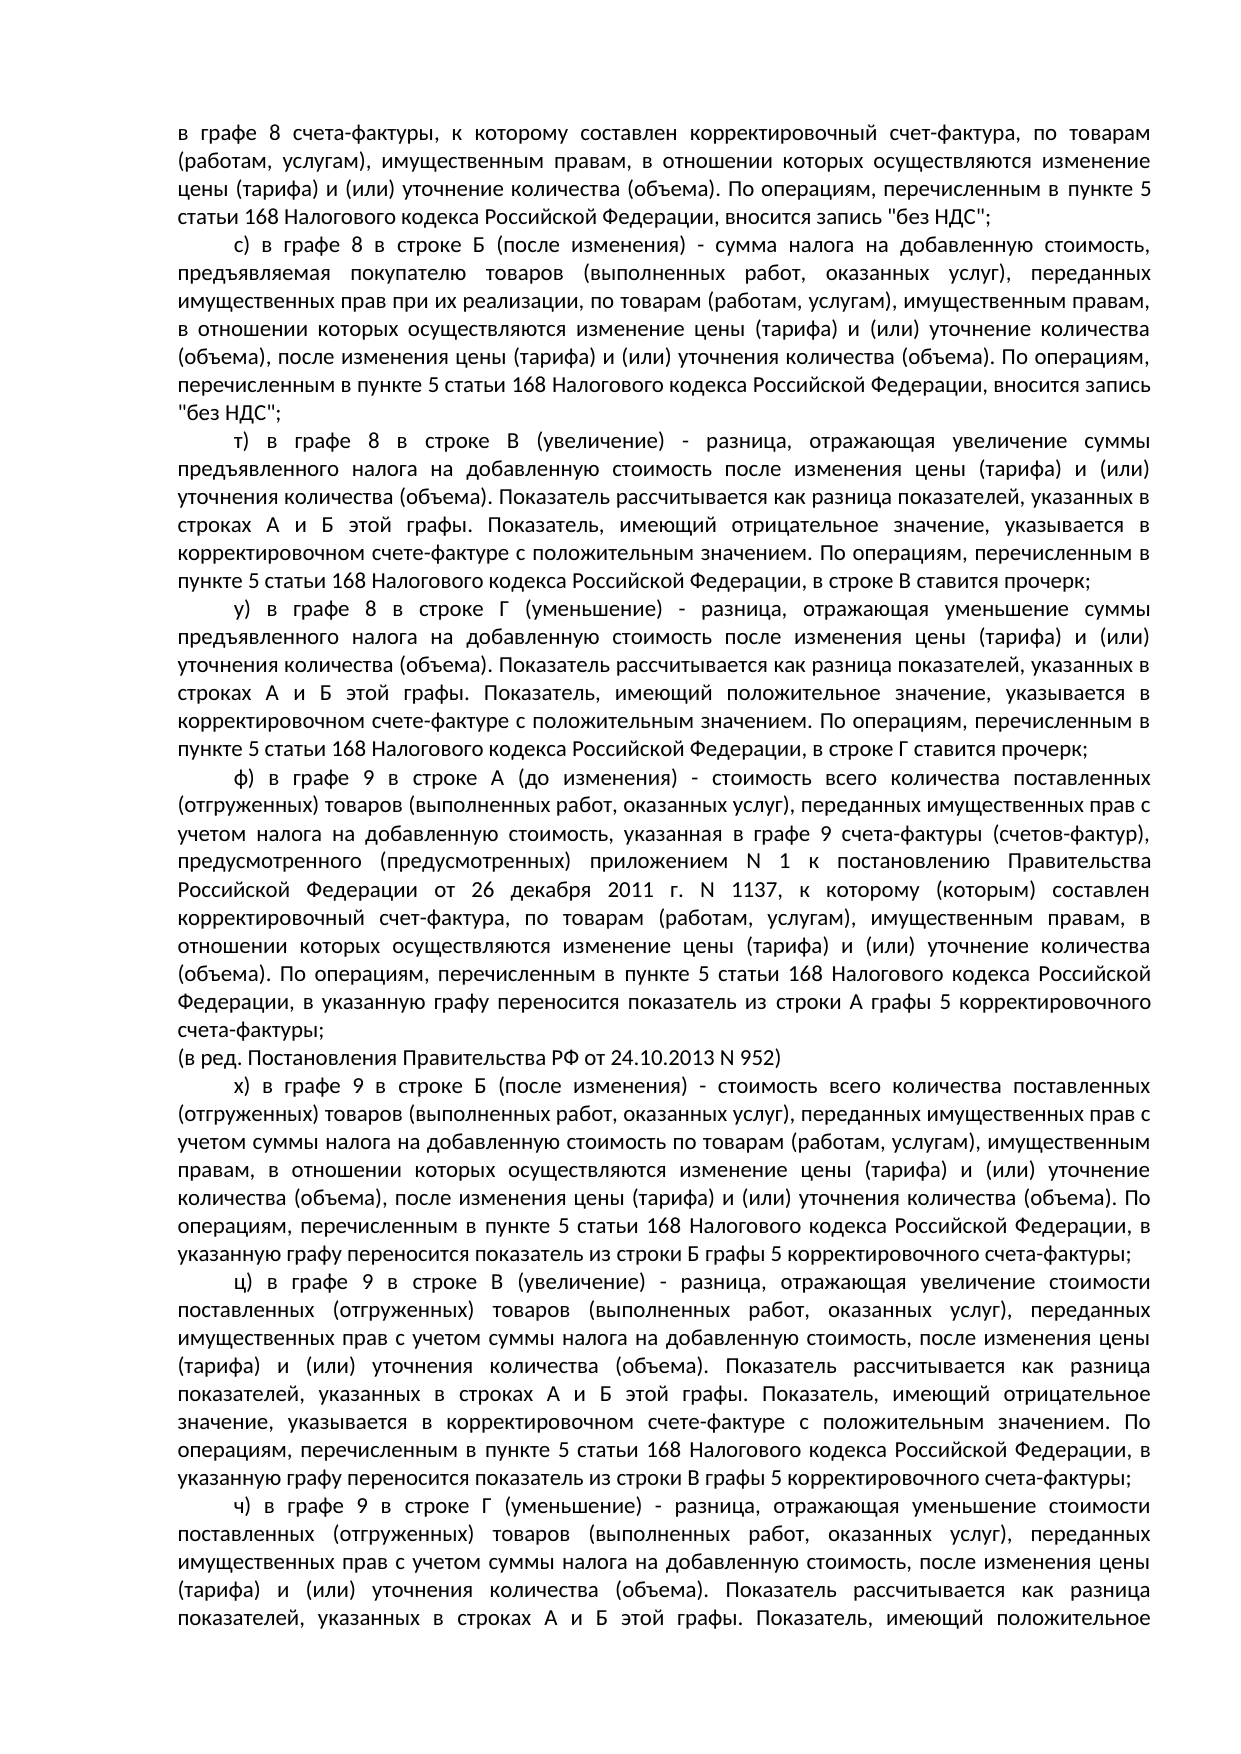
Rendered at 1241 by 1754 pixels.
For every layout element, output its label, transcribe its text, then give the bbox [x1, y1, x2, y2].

text т) в графе 8 в строке В (увеличение) - разница, отражающая увеличение суммы предъявленного налога на добавленную стоимость после изменения цены (тарифа) и (или) уточнения количества (объема). Показатель рассчитывается как разница показателей, указанных в строках А и Б этой графы. Показатель, имеющий отрицательное значение, указывается в корректировочном счете-фактуре с положительным значением. По операциям, перечисленным в пункте 5 статьи 168 Налогового кодекса Российской Федерации, в строке В ставится прочерк; [177, 426, 1152, 594]
text х) в графе 9 в строке Б (после изменения) - стоимость всего количества поставленных (отгруженных) товаров (выполненных работ, оказанных услуг), переданных имущественных прав с учетом суммы налога на добавленную стоимость по товарам (работам, услугам), имущественным правам, в отношении которых осуществляются изменение цены (тарифа) и (или) уточнение количества (объема), после изменения цены (тарифа) и (или) уточнения количества (объема). По операциям, перечисленным в пункте 5 статьи 168 Налогового кодекса Российской Федерации, в указанную графу переносится показатель из строки Б графы 5 корректировочного счета-фактуры; [177, 1071, 1152, 1267]
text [177, 1491, 1152, 1631]
text с) в графе 8 в строке Б (после изменения) - сумма налога на добавленную стоимость, предъявляемая покупателю товаров (выполненных работ, оказанных услуг), переданных имущественных прав при их реализации, по товарам (работам, услугам), имущественным правам, в отношении которых осуществляются изменение цены (тарифа) и (или) уточнение количества (объема), после изменения цены (тарифа) и (или) уточнения количества (объема). По операциям, перечисленным в пункте 5 статьи 168 Налогового кодекса Российской Федерации, вносится запись "без НДС"; [177, 230, 1152, 426]
text (в ред. Постановления Правительства РФ от 24.10.2013 N 952) [177, 1043, 1152, 1071]
text у) в графе 8 в строке Г (уменьшение) - разница, отражающая уменьшение суммы предъявленного налога на добавленную стоимость после изменения цены (тарифа) и (или) уточнения количества (объема). Показатель рассчитывается как разница показателей, указанных в строках А и Б этой графы. Показатель, имеющий положительное значение, указывается в корректировочном счете-фактуре с положительным значением. По операциям, перечисленным в пункте 5 статьи 168 Налогового кодекса Российской Федерации, в строке Г ставится прочерк; [177, 594, 1152, 763]
text ц) в графе 9 в строке В (увеличение) - разница, отражающая увеличение стоимости поставленных (отгруженных) товаров (выполненных работ, оказанных услуг), переданных имущественных прав с учетом суммы налога на добавленную стоимость, после изменения цены (тарифа) и (или) уточнения количества (объема). Показатель рассчитывается как разница показателей, указанных в строках А и Б этой графы. Показатель, имеющий отрицательное значение, указывается в корректировочном счете-фактуре с положительным значением. По операциям, перечисленным в пункте 5 статьи 168 Налогового кодекса Российской Федерации, в указанную графу переносится показатель из строки В графы 5 корректировочного счета-фактуры; [177, 1267, 1152, 1491]
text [177, 118, 1152, 230]
text ф) в графе 9 в строке А (до изменения) - стоимость всего количества поставленных (отгруженных) товаров (выполненных работ, оказанных услуг), переданных имущественных прав с учетом налога на добавленную стоимость, указанная в графе 9 счета-фактуры (счетов-фактур), предусмотренного (предусмотренных) приложением N 1 к постановлению Правительства Российской Федерации от 26 декабря 2011 г. N 1137, к которому (которым) составлен корректировочный счет-фактура, по товарам (работам, услугам), имущественным правам, в отношении которых осуществляются изменение цены (тарифа) и (или) уточнение количества (объема). По операциям, перечисленным в пункте 5 статьи 168 Налогового кодекса Российской Федерации, в указанную графу переносится показатель из строки А графы 5 корректировочного счета-фактуры; [177, 763, 1152, 1043]
